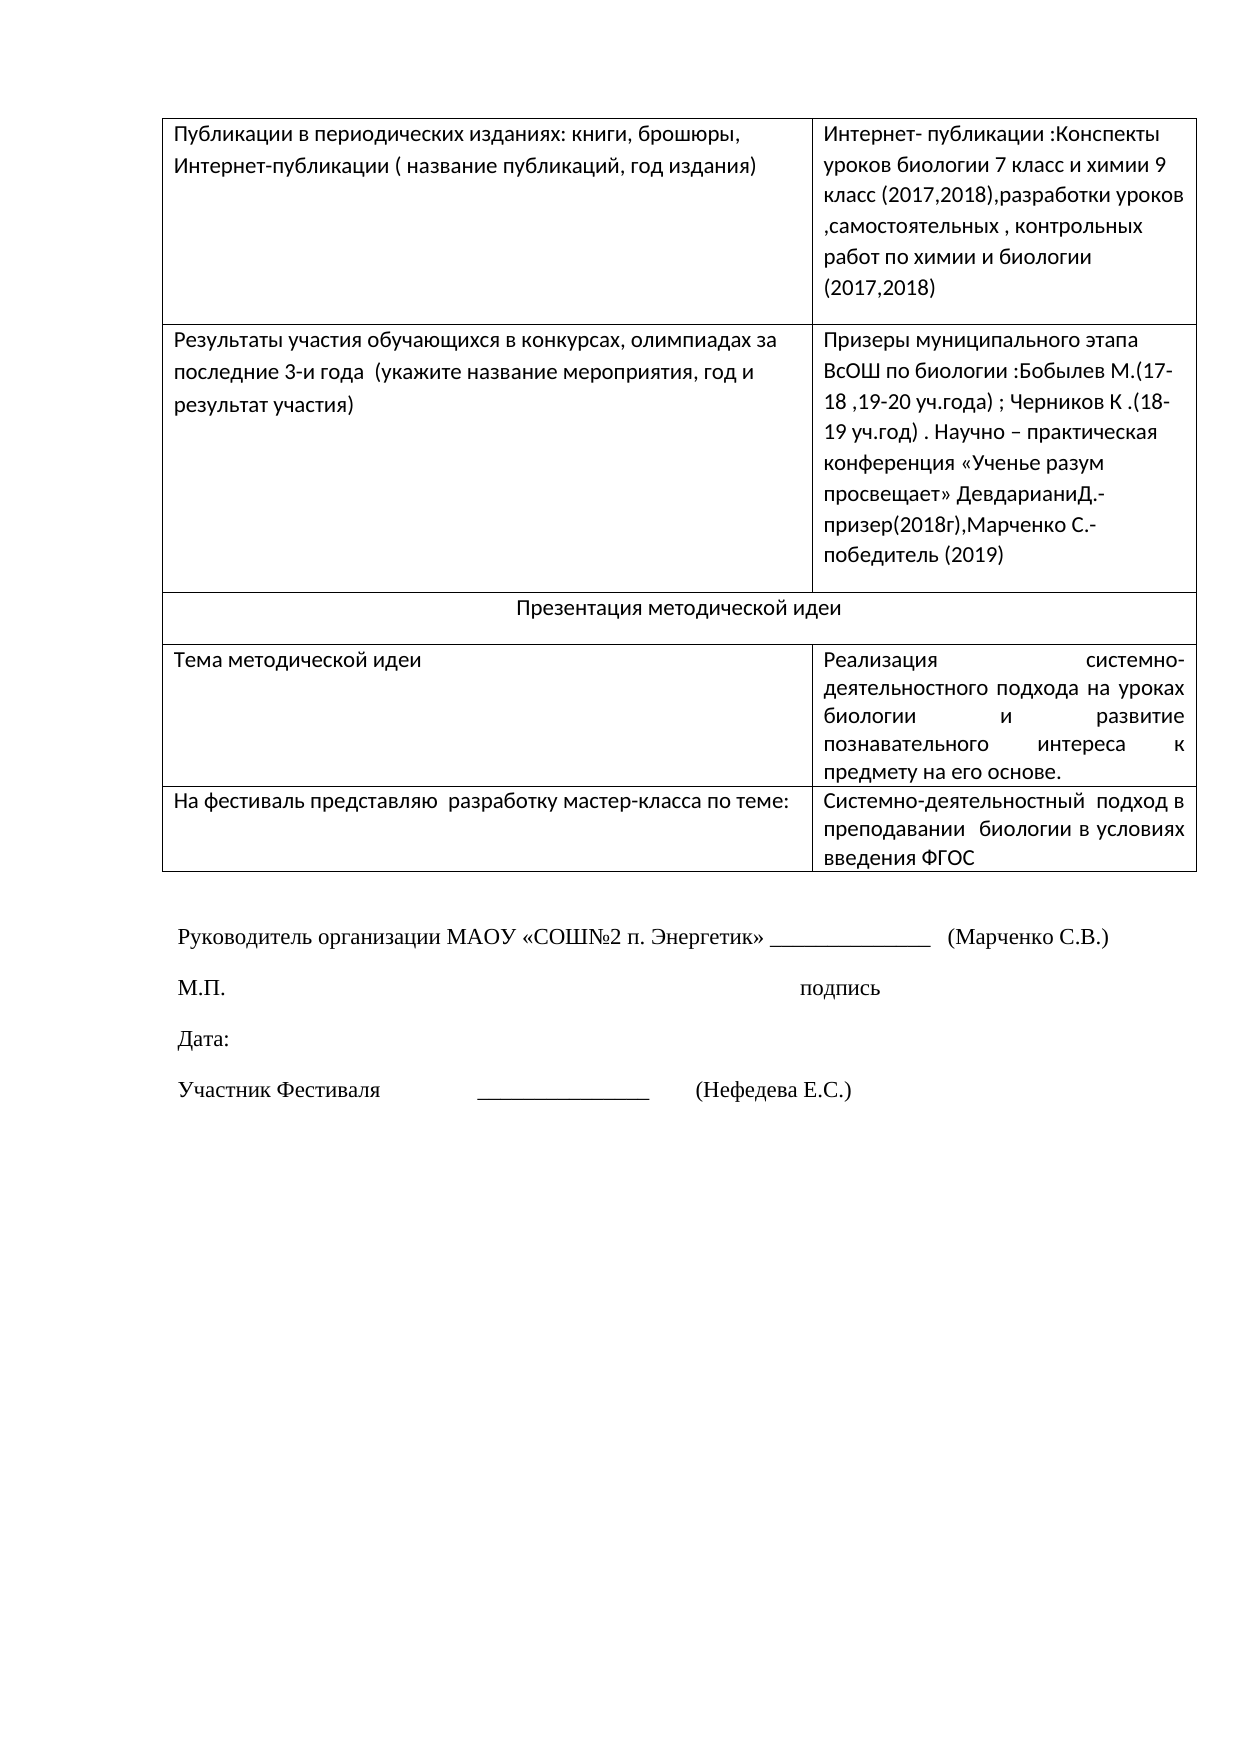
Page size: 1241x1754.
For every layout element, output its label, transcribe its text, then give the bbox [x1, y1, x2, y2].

table_cell Результаты участия обучающихся в конкурсах, олимпиадах за последние 3-и года (укажите название мероприятия, год и результат участия) [163, 325, 812, 592]
table_cell Презентация методической идеи [163, 593, 1196, 644]
table_cell Интернет- публикации :Конспекты уроков биологии 7 класс и химии 9 класс (2017,2018),разработки уроков ,самостоятельных , контрольных работ по химии и биологии (2017,2018) [813, 119, 1196, 324]
table_cell Публикации в периодических изданиях: книги, брошюры, Интернет-публикации ( название публикаций, год издания) [163, 119, 812, 324]
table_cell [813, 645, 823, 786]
text Руководитель организации МАОУ «СОШ№2 п. Энергетик» ______________ (Марченко С.В.) [177, 923, 1152, 949]
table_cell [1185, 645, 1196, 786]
text Дата: [177, 1025, 1152, 1051]
text Участник Фестиваля _______________ (Нефедева Е.С.) [177, 1076, 1152, 1102]
table_cell Системно-деятельностный подход в преподавании биологии в условиях введения ФГОС [813, 787, 1196, 871]
table_cell Тема методической идеи [163, 645, 812, 786]
table_cell На фестиваль представляю разработку мастер-класса по теме: [163, 787, 812, 871]
table_cell Призеры муниципального этапа ВсОШ по биологии :Бобылев М.(17-18 ,19-20 уч.года) ; Черников К .(18-19 уч.год) . Научно – практическая конференция «Ученье разум просвещает» ДевдарианиД.-призер(2018г),Марченко С.-победитель (2019) [813, 325, 1196, 592]
text М.П. подпись [177, 974, 1152, 1000]
